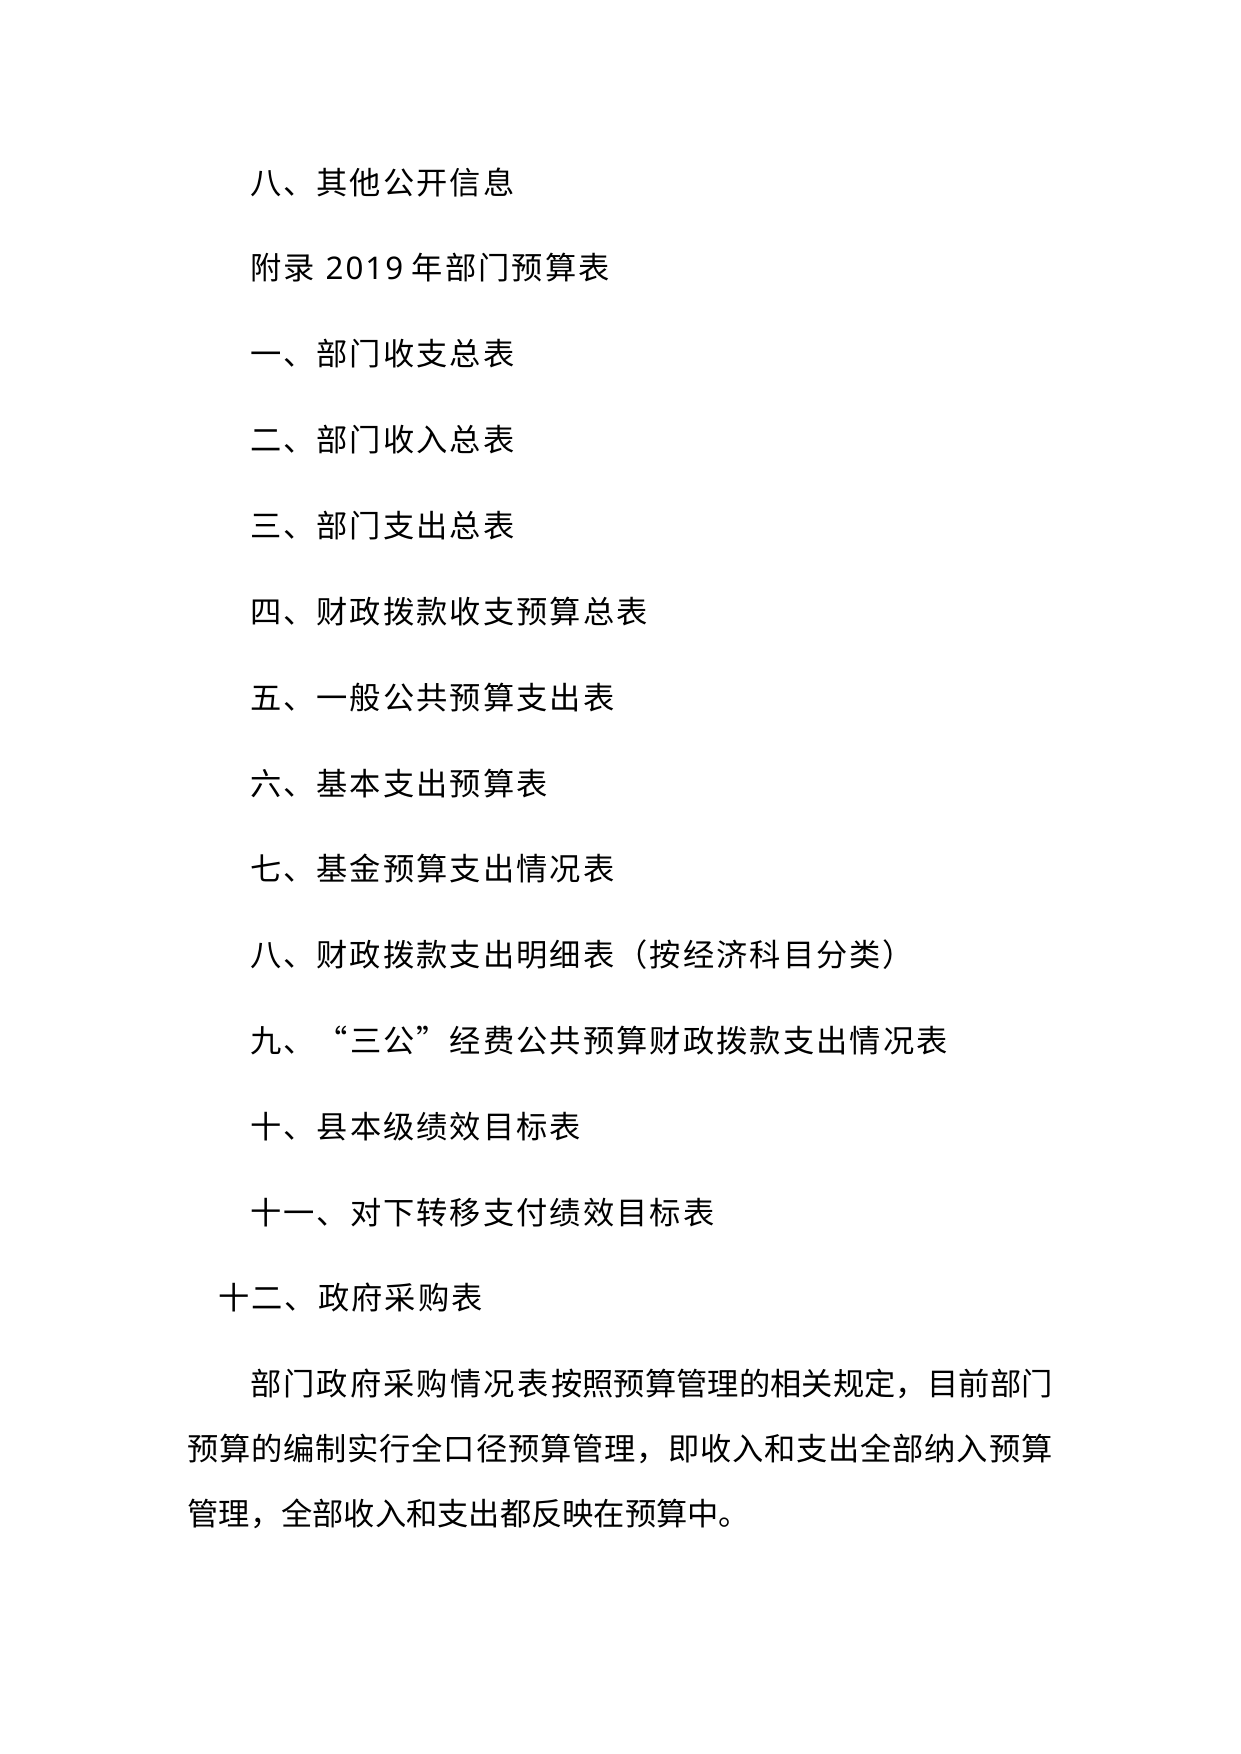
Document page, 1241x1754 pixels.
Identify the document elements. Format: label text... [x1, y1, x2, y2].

text 六、基本支出预算表 [187, 749, 1053, 814]
text 八、财政拨款支出明细表（按经济科目分类） [187, 920, 1053, 985]
text 八、其他公开信息 [187, 148, 1053, 213]
text 四、财政拨款收支预算总表 [187, 577, 1053, 642]
text 三、部门支出总表 [187, 491, 1053, 556]
text 二、部门收入总表 [187, 405, 1053, 470]
list 对下转移支付绩效目标表 [187, 1178, 1053, 1243]
list 十二、政府采购表 [187, 1264, 1053, 1329]
text 五、一般公共预算支出表 [187, 663, 1053, 728]
list “三公”经费公共预算财政拨款支出情况表 [187, 1006, 1053, 1071]
text 一、部门收支总表 [187, 319, 1053, 384]
list 县本级绩效目标表 [187, 1092, 1053, 1157]
text 附录 2019年部门预算表 [187, 234, 1053, 299]
text 七、基金预算支出情况表 [187, 834, 1053, 899]
list 部门政府采购情况表按照预算管理的相关规定，目前部门预算的编制实行全口径预算管理，即收入和支出全部纳入预算管理，全部收入和支出都反映在预算中。 [187, 1349, 1053, 1544]
